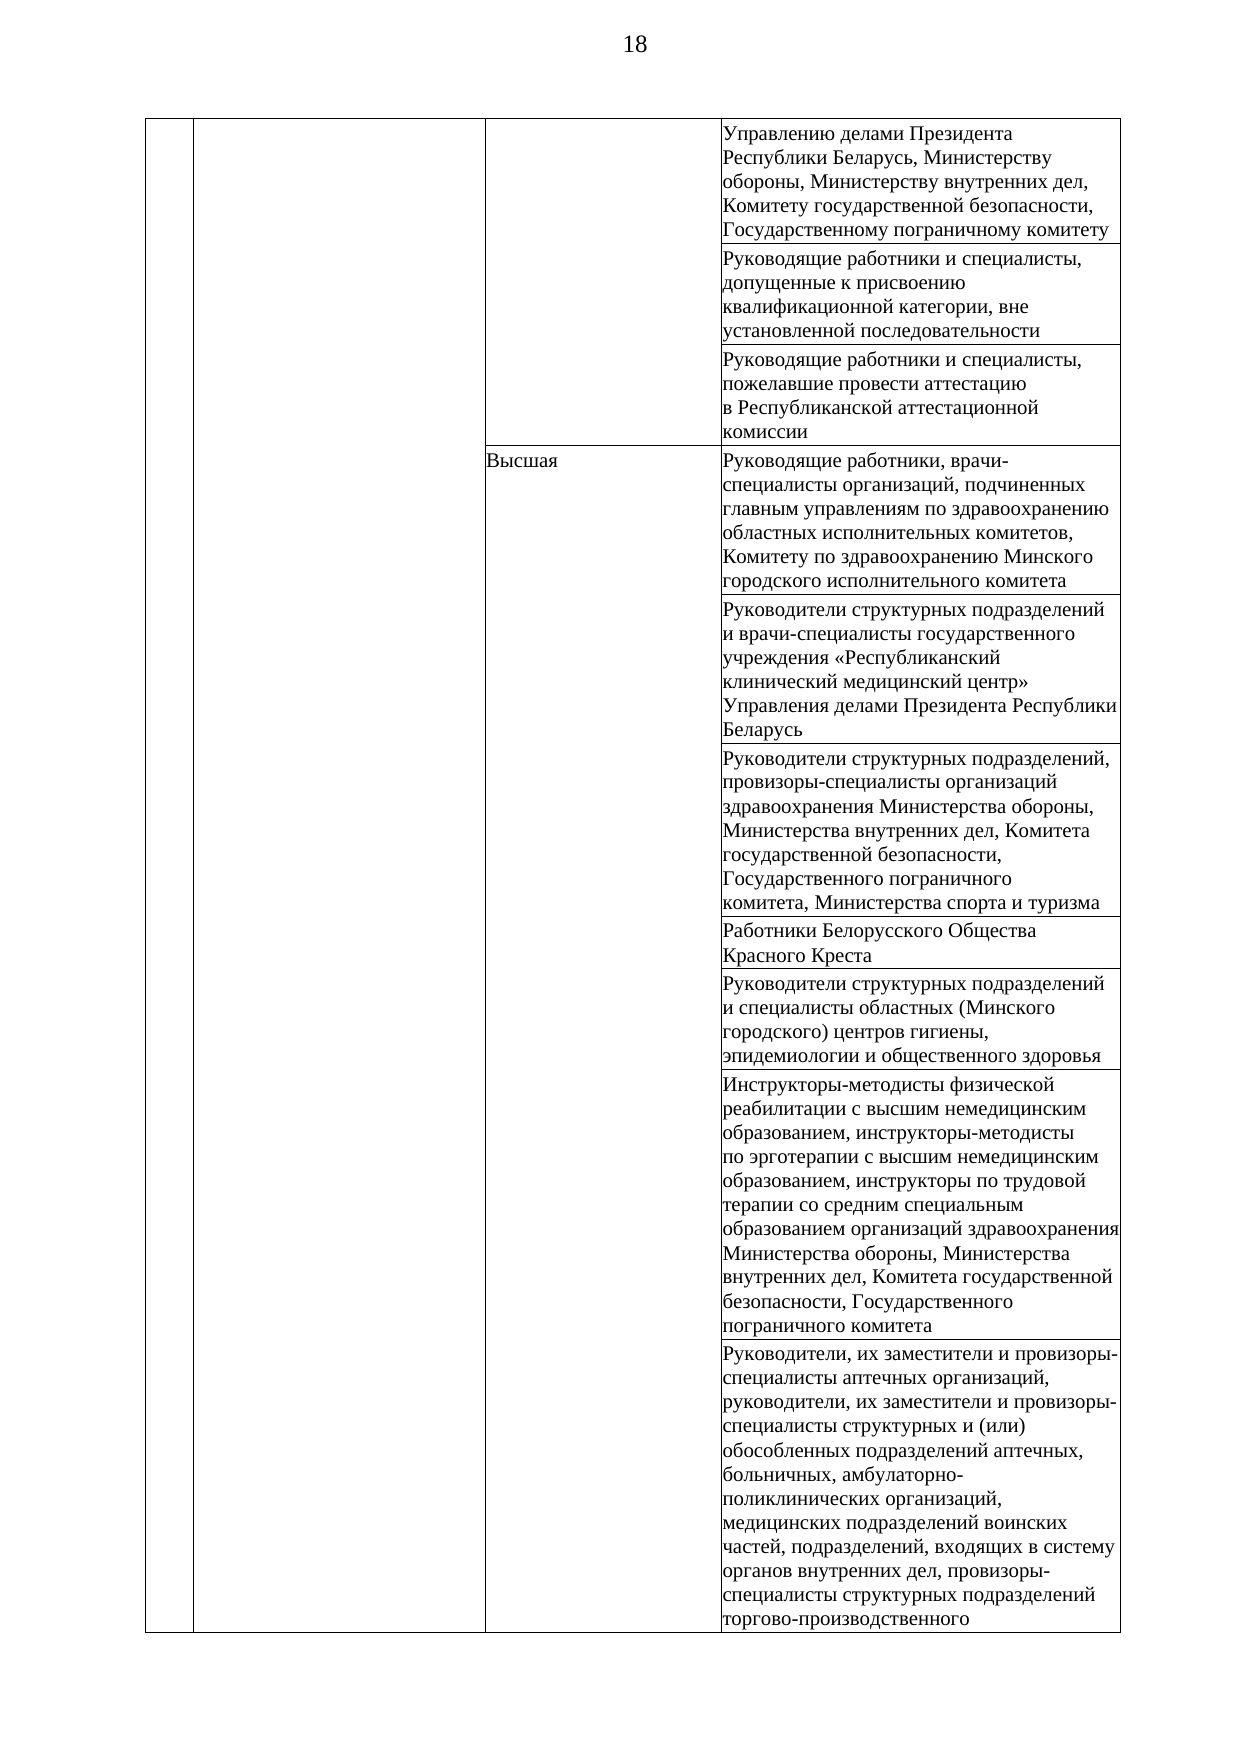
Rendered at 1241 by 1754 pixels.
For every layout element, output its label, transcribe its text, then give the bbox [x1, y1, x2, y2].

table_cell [722, 119, 1120, 243]
table_cell Руководители структурных подразделений, провизоры-специалисты организаций здравоохранения Министерства обороны, Министерства внутренних дел, Комитета государственной безопасности, Государственного пограничного комитета, Министерства спорта и туризма [722, 744, 1120, 916]
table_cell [722, 1340, 1120, 1632]
table_cell Руководящие работники и специалисты, допущенные к присвоению квалификационной категории, вне установленной последовательности [722, 244, 1120, 344]
table_cell Инструкторы-методисты физической реабилитации с высшим немедицинским образованием, инструкторы-методисты по эрготерапии с высшим немедицинским образованием, инструкторы по трудовой терапии со средним специальным образованием организаций здравоохранения Министерства обороны, Министерства внутренних дел, Комитета государственной безопасности, Государственного пограничного комитета [722, 1070, 1120, 1338]
table_cell Руководящие работники и специалисты, пожелавшие провести аттестацию в Республиканской аттестационной комиссии [722, 345, 1120, 445]
table_cell Высшая [486, 446, 721, 1632]
table_cell Руководящие работники, врачи-специалисты организаций, подчиненных главным управлениям по здравоохранению областных исполнительных комитетов, Комитету по здравоохранению Минского городского исполнительного комитета [722, 446, 1120, 594]
table_cell Руководители структурных подразделений и специалисты областных (Минского городского) центров гигиены, эпидемиологии и общественного здоровья [722, 969, 1120, 1069]
table_cell Руководители структурных подразделений и врачи-специалисты государственного учреждения «Республиканский клинический медицинский центр» Управления делами Президента Республики Беларусь [722, 595, 1120, 743]
table_cell Работники Белорусского Общества Красного Креста [722, 917, 1120, 968]
